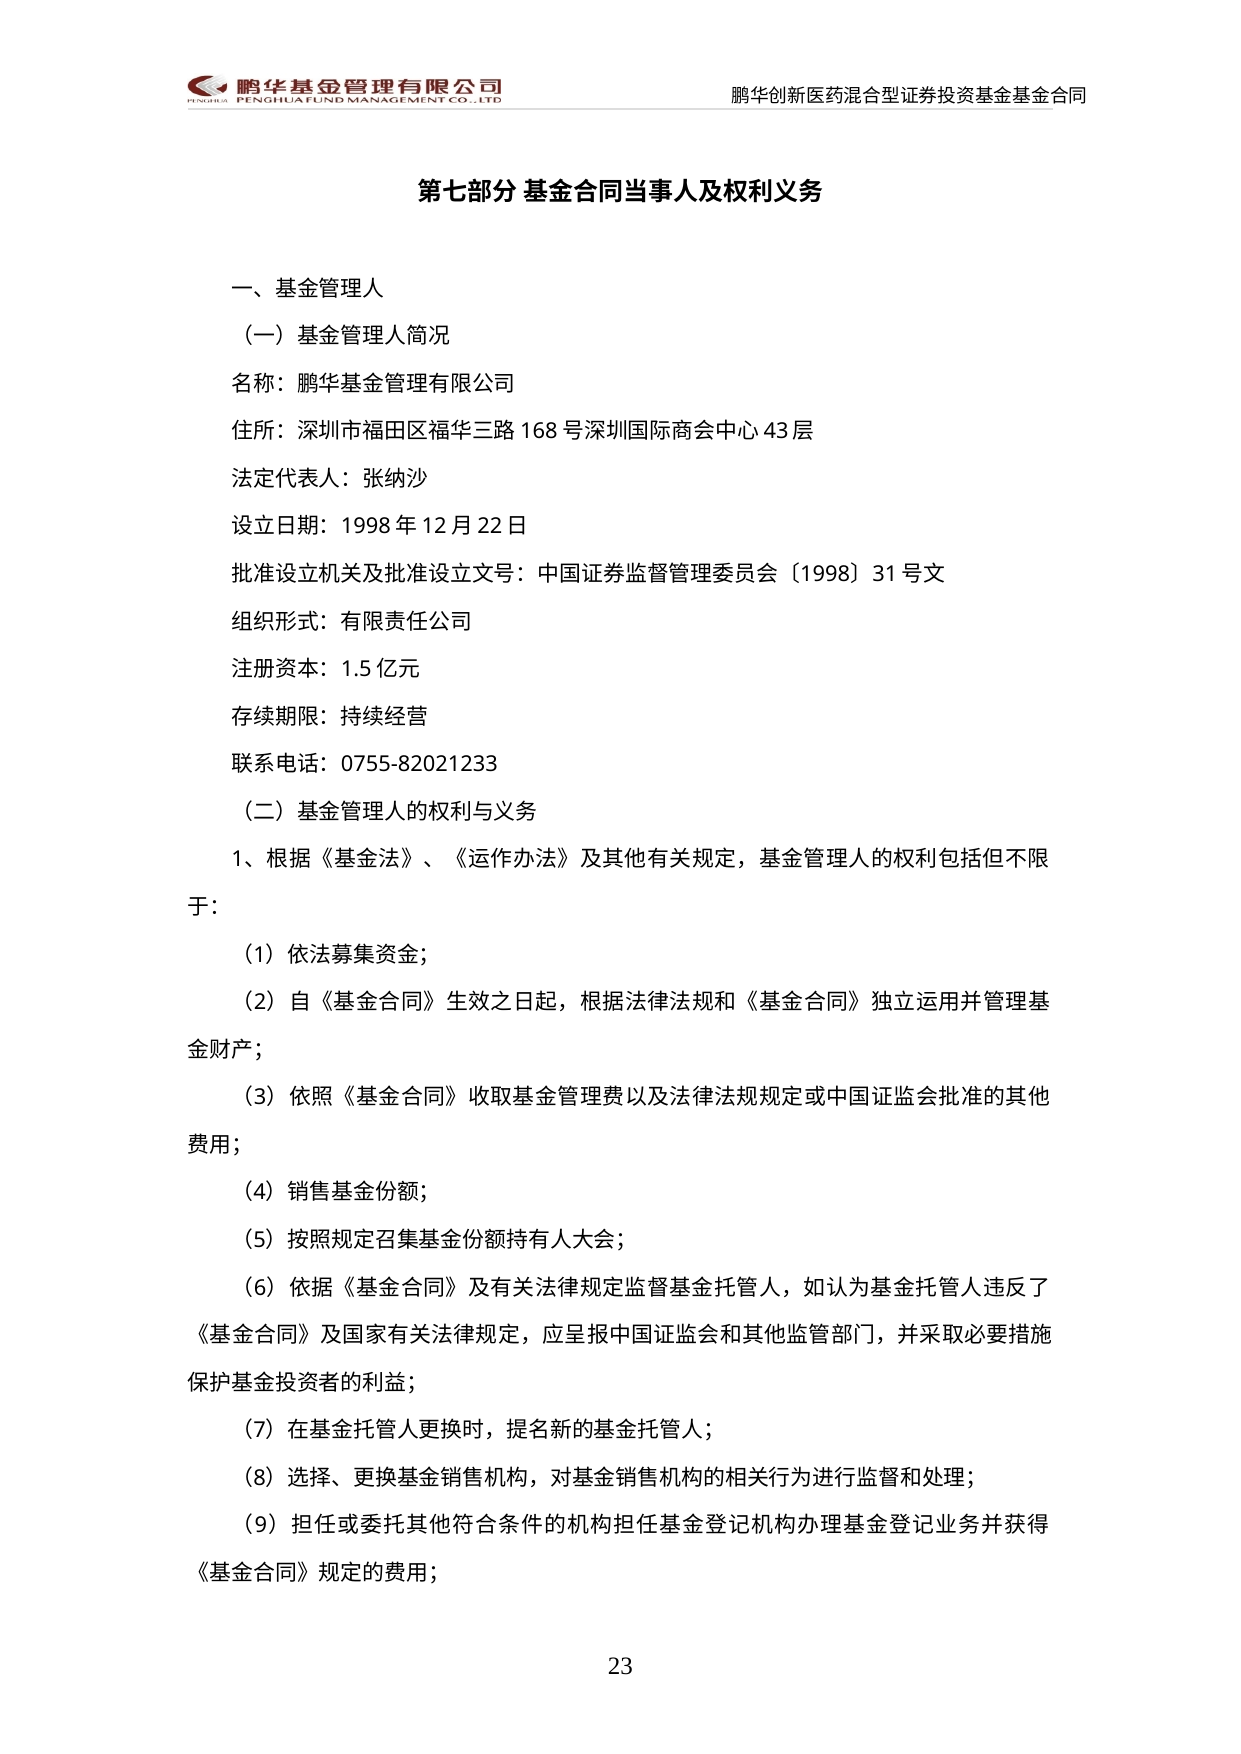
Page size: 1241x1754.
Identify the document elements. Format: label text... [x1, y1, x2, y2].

text （7）在基金托管人更换时，提名新的基金托管人； [187, 1412, 1053, 1444]
text （9）担任或委托其他符合条件的机构担任基金登记机构办理基金登记业务并获得《基金合同》规定的费用； [187, 1507, 1053, 1587]
text 注册资本：1.5亿元 [187, 651, 1053, 683]
text （8）选择、更换基金销售机构，对基金销售机构的相关行为进行监督和处理； [187, 1460, 1053, 1492]
subtitle 第七部分 基金合同当事人及权利义务 [187, 172, 1053, 208]
text 名称：鹏华基金管理有限公司 [187, 366, 1053, 398]
text 一、基金管理人 [187, 271, 1053, 303]
text 住所：深圳市福田区福华三路168号深圳国际商会中心43层 [187, 413, 1053, 445]
text （一）基金管理人简况 [187, 318, 1053, 350]
text （2）自《基金合同》生效之日起，根据法律法规和《基金合同》独立运用并管理基金财产； [187, 984, 1053, 1063]
text 联系电话：0755-82021233 [187, 746, 1053, 778]
text （4）销售基金份额； [187, 1174, 1053, 1206]
text 存续期限：持续经营 [187, 699, 1053, 731]
text 法定代表人：张纳沙 [187, 461, 1053, 493]
text 1、根据《基金法》、《运作办法》及其他有关规定，基金管理人的权利包括但不限于： [187, 841, 1053, 921]
text （1）依法募集资金； [187, 937, 1053, 968]
text （6）依据《基金合同》及有关法律规定监督基金托管人，如认为基金托管人违反了《基金合同》及国家有关法律规定，应呈报中国证监会和其他监管部门，并采取必要措施保护基金投资者的利益； [187, 1269, 1053, 1396]
picture [187, 73, 501, 103]
text （二）基金管理人的权利与义务 [187, 794, 1053, 826]
text （5）按照规定召集基金份额持有人大会； [187, 1222, 1053, 1254]
text 设立日期：1998年12月22日 [187, 508, 1053, 540]
text （3）依照《基金合同》收取基金管理费以及法律法规规定或中国证监会批准的其他费用； [187, 1079, 1053, 1158]
text 组织形式：有限责任公司 [187, 604, 1053, 635]
text 批准设立机关及批准设立文号：中国证券监督管理委员会〔1998〕31号文 [187, 556, 1053, 588]
